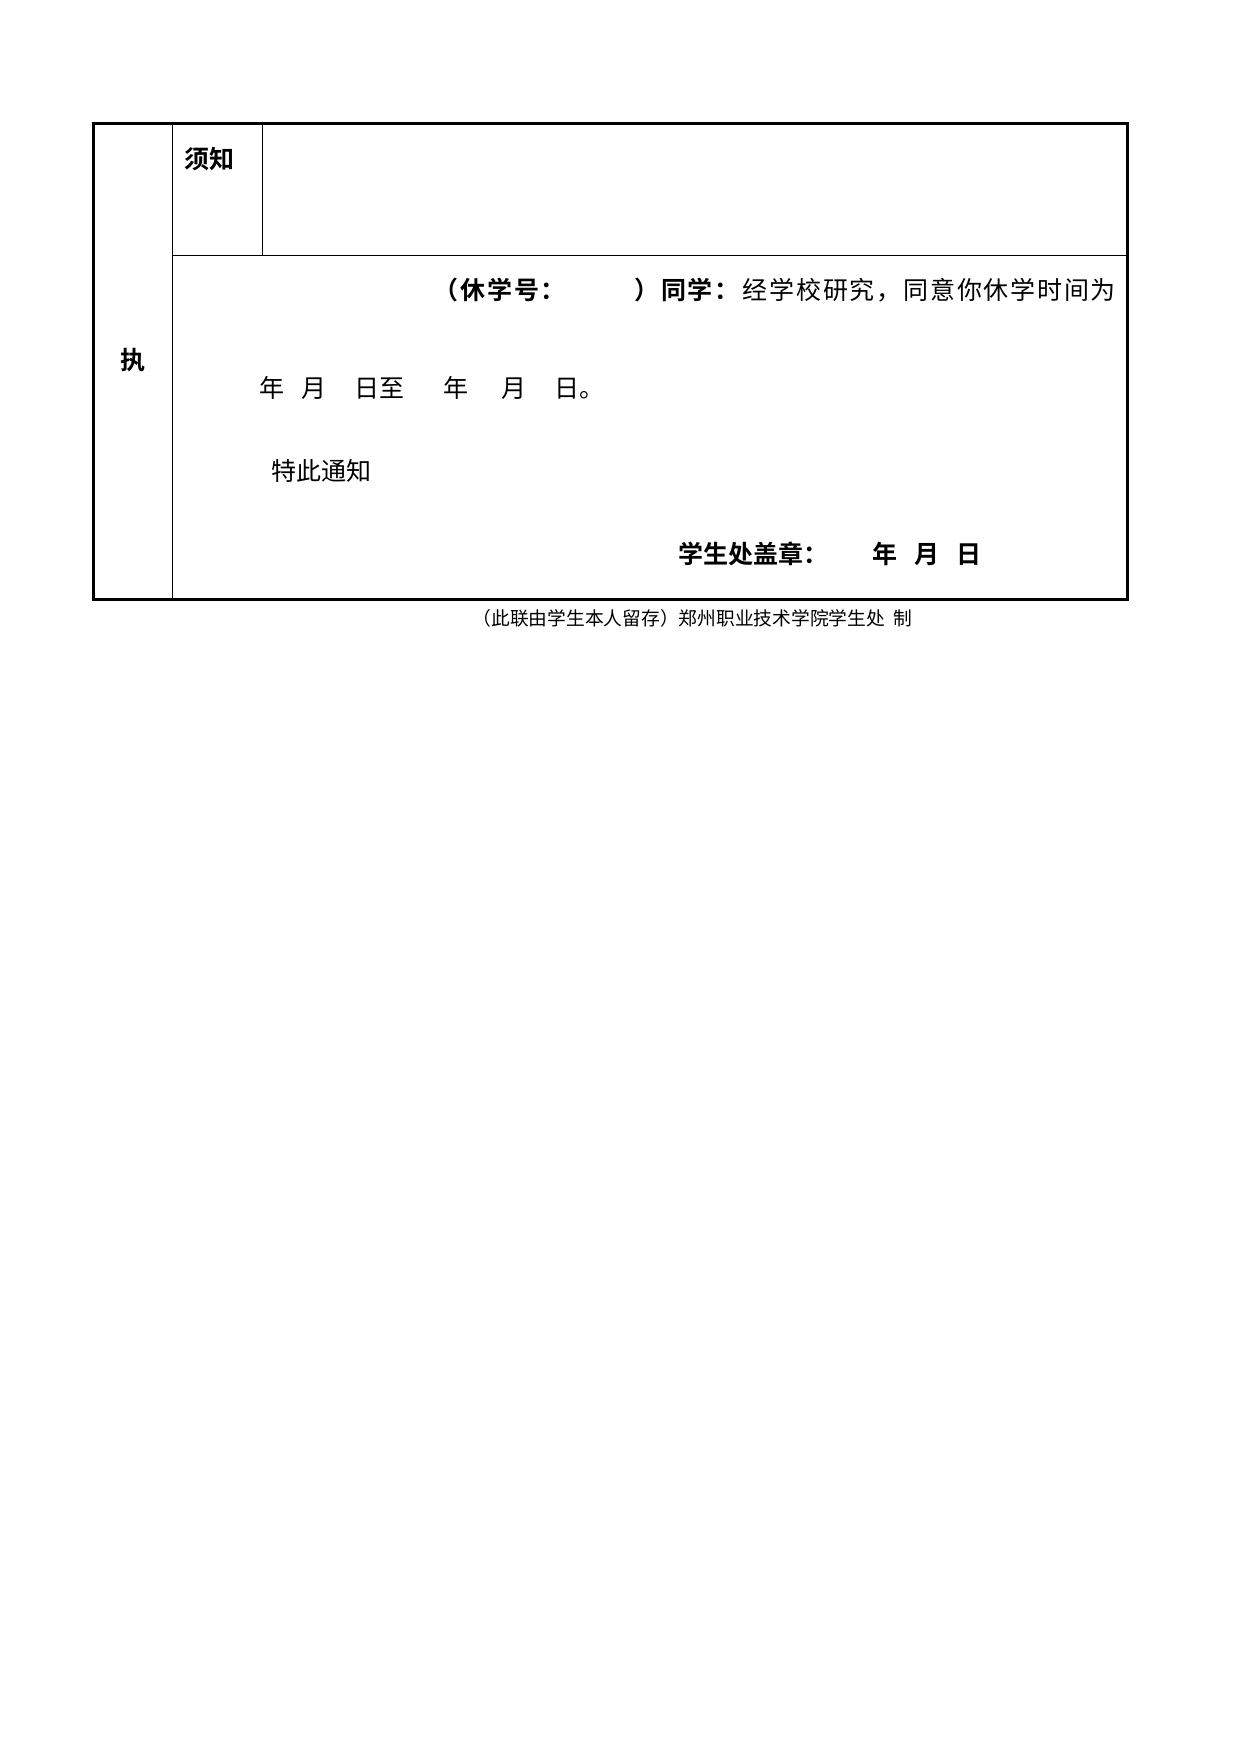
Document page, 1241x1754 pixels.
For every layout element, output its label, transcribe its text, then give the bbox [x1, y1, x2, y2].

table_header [263, 125, 1126, 255]
table_header 休 学 回 执 [95, 125, 172, 597]
table_header 休学 须知 [173, 125, 262, 255]
table_cell （此联由学生本人留存）郑州职业技术学院学生处 制 [93, 601, 1127, 633]
table_cell （休学号： ）同学：经学校研究，同意你休学时间为 年 月 日至 年 月 日。 特此通知 学生处盖章： 年 月 日 [173, 256, 1126, 597]
